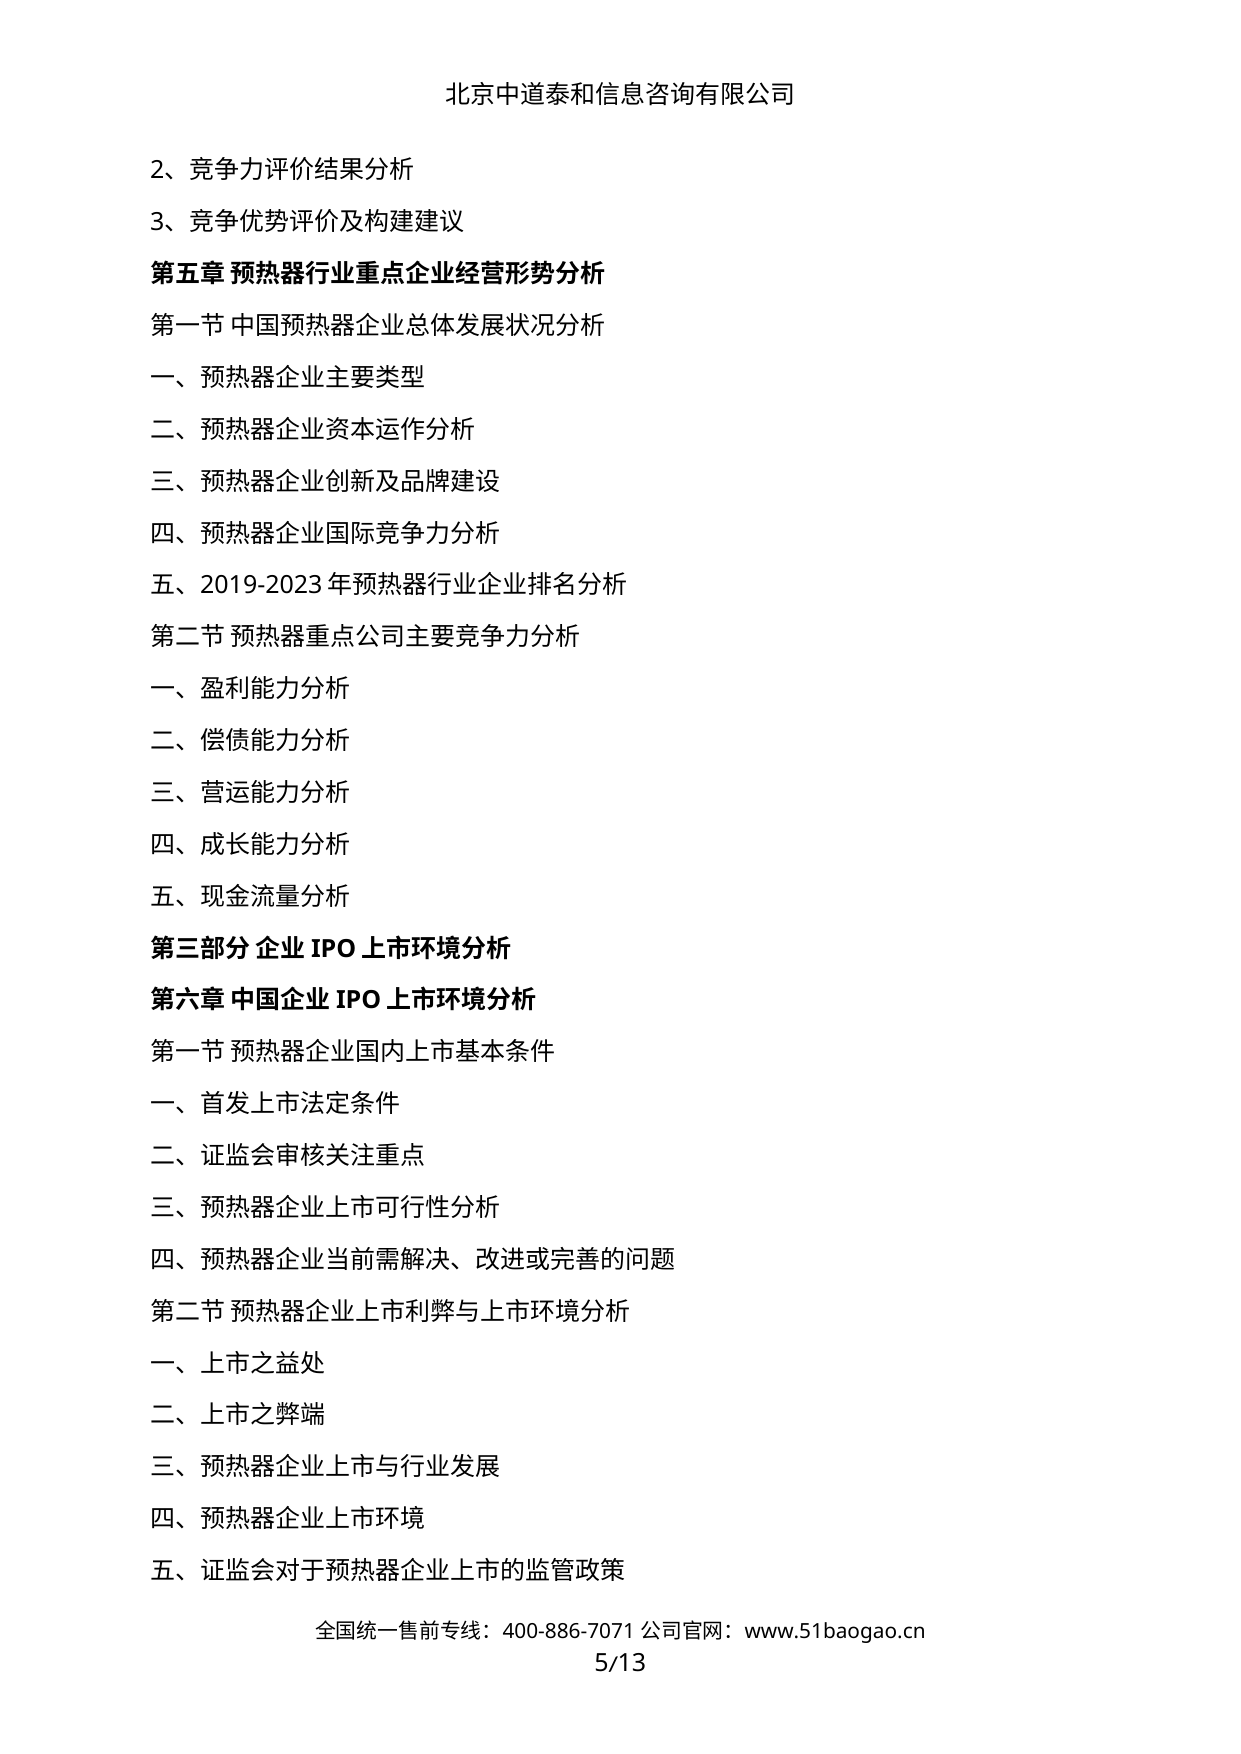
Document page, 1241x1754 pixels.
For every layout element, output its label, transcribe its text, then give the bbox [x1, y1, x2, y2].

text 第一节 中国预热器企业总体发展状况分析 [150, 306, 1090, 342]
text 三、预热器企业创新及品牌建设 [150, 461, 1090, 497]
text 二、偿债能力分析 [150, 721, 1090, 757]
text 第一节 预热器企业国内上市基本条件 [150, 1032, 1090, 1068]
text 一、预热器企业主要类型 [150, 357, 1090, 394]
text 第三部分 企业IPO上市环境分析 [150, 928, 1090, 964]
text 第六章 中国企业IPO上市环境分析 [150, 980, 1090, 1016]
text 二、证监会审核关注重点 [150, 1136, 1090, 1172]
text 第二节 预热器重点公司主要竞争力分析 [150, 617, 1090, 653]
text 一、盈利能力分析 [150, 669, 1090, 705]
text 二、上市之弊端 [150, 1395, 1090, 1431]
text 二、预热器企业资本运作分析 [150, 409, 1090, 446]
text 四、预热器企业当前需解决、改进或完善的问题 [150, 1239, 1090, 1276]
text 三、预热器企业上市可行性分析 [150, 1187, 1090, 1224]
text 五、现金流量分析 [150, 876, 1090, 912]
text 一、首发上市法定条件 [150, 1084, 1090, 1120]
text 三、营运能力分析 [150, 772, 1090, 809]
text 三、预热器企业上市与行业发展 [150, 1447, 1090, 1483]
text 五、证监会对于预热器企业上市的监管政策 [150, 1551, 1090, 1587]
text 第二节 预热器企业上市利弊与上市环境分析 [150, 1291, 1090, 1327]
text 四、预热器企业国际竞争力分析 [150, 513, 1090, 549]
text 五、2019-2023年预热器行业企业排名分析 [150, 565, 1090, 601]
text 一、上市之益处 [150, 1343, 1090, 1379]
text 第五章 预热器行业重点企业经营形势分析 [150, 254, 1090, 290]
text 3、竞争优势评价及构建建议 [150, 202, 1090, 238]
text 四、预热器企业上市环境 [150, 1499, 1090, 1535]
text 2、竞争力评价结果分析 [150, 150, 1090, 186]
text 四、成长能力分析 [150, 824, 1090, 861]
